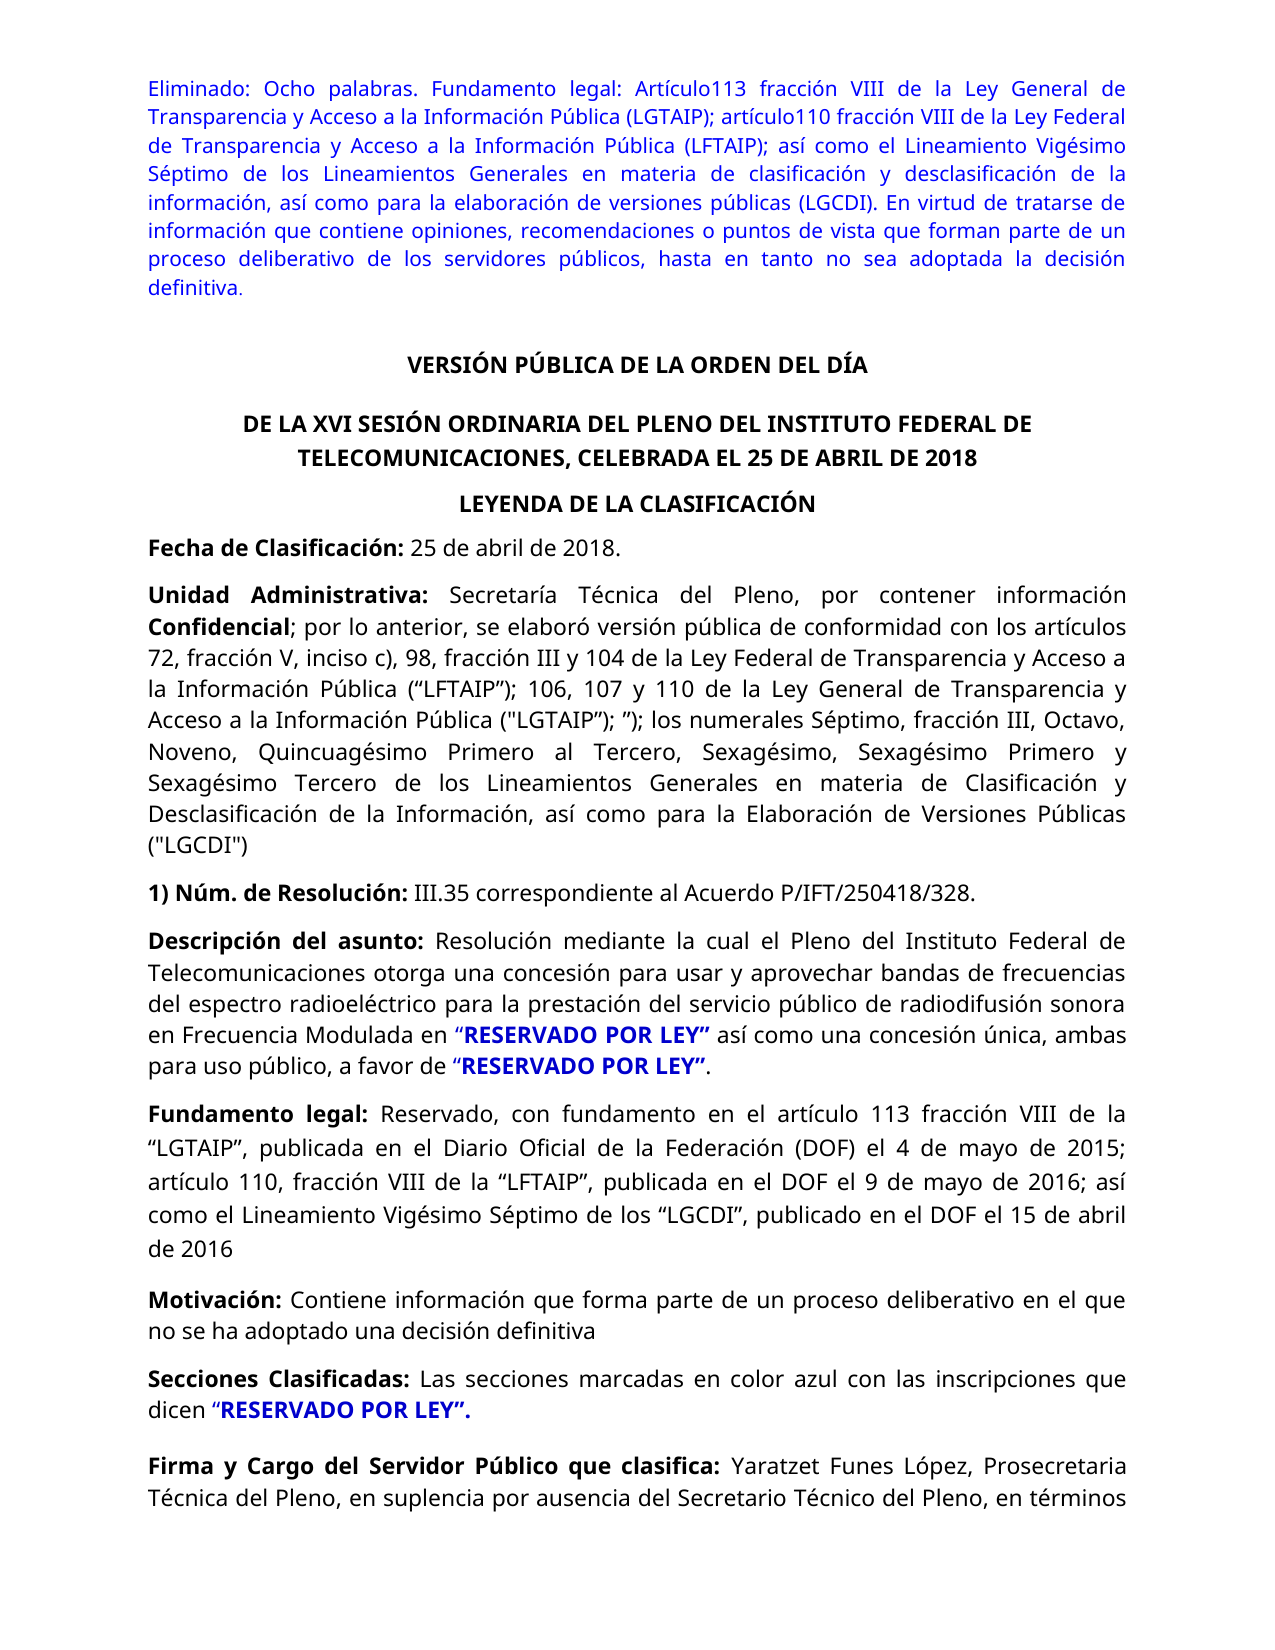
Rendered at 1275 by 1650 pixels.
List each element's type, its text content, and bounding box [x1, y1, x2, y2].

subtitle VERSIÓN PÚBLICA DE LA ORDEN DEL DÍA [148, 349, 1127, 380]
text 1) Núm. de Resolución: III.35 correspondiente al Acuerdo P/IFT/250418/328. [148, 877, 1127, 909]
text Descripción del asunto: Resolución mediante la cual el Pleno del Instituto Federal de Telecomunicaciones otorga una concesión para usar y aprovechar bandas de frecuencias del espectro radioeléctrico para la prestación del servicio público de radiodifusión sonora en Frecuencia Modulada en “RESERVADO POR LEY” así como una concesión única, ambas para uso público, a favor de “RESERVADO POR LEY”. [148, 925, 1127, 1082]
text Fecha de Clasificación: 25 de abril de 2018. [148, 532, 1127, 563]
text Secciones Clasificadas: Las secciones marcadas en color azul con las inscripciones que dicen “RESERVADO POR LEY”. [148, 1363, 1127, 1425]
text Unidad Administrativa: Secretaría Técnica del Pleno, por contener información Confidencial; por lo anterior, se elaboró versión pública de conformidad con los artículos 72, fracción V, inciso c), 98, fracción III y 104 de la Ley Federal de Transparencia y Acceso a la Información Pública (“LFTAIP”); 106, 107 y 110 de la Ley General de Transparencia y Acceso a la Información Pública ("LGTAIP”); ”); los numerales Séptimo, fracción III, Octavo, Noveno, Quincuagésimo Primero al Tercero, Sexagésimo, Sexagésimo Primero y Sexagésimo Tercero de los Lineamientos Generales en materia de Clasificación y Desclasificación de la Información, así como para la Elaboración de Versiones Públicas ("LGCDI") [148, 579, 1127, 861]
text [148, 1450, 1127, 1513]
text LEYENDA DE LA CLASIFICACIÓN [148, 488, 1127, 519]
text Fundamento legal: Reservado, con fundamento en el artículo 113 fracción VIII de la “LGTAIP”, publicada en el Diario Oficial de la Federación (DOF) el 4 de mayo de 2015; artículo 110, fracción VIII de la “LFTAIP”, publicada en el DOF el 9 de mayo de 2016; así como el Lineamiento Vigésimo Séptimo de los “LGCDI”, publicado en el DOF el 15 de abril de 2016 [148, 1098, 1127, 1264]
text Motivación: Contiene información que forma parte de un proceso deliberativo en el que no se ha adoptado una decisión definitiva [148, 1284, 1127, 1346]
subtitle DE LA XVI SESIÓN ORDINARIA DEL PLENO DEL INSTITUTO FEDERAL DE TELECOMUNICACIONES, CELEBRADA EL 25 DE ABRIL DE 2018 [148, 408, 1127, 473]
